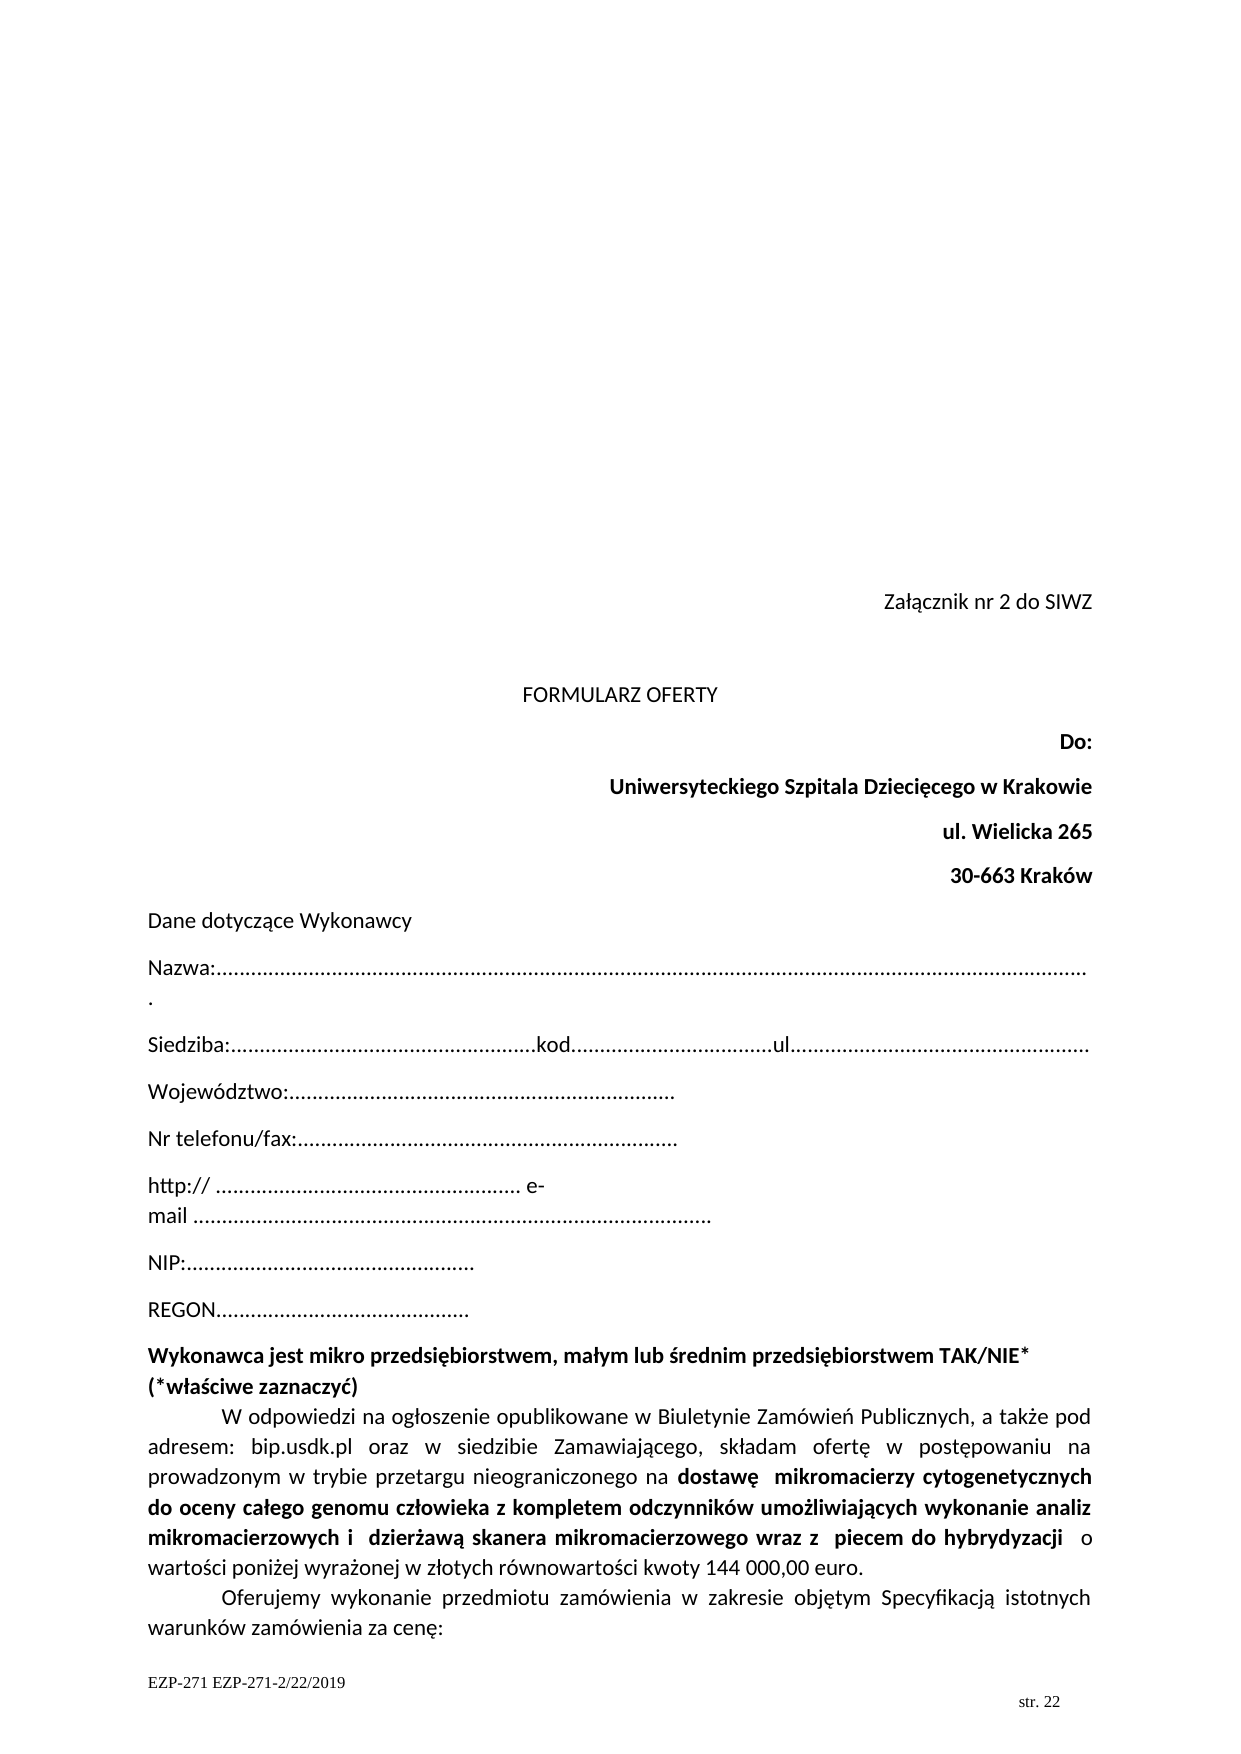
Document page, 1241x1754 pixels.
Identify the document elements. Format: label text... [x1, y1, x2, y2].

text Siedziba:.....................................................kod...................................ul.................................................... [148, 1030, 1093, 1058]
text ul. Wielicka 265 [148, 817, 1093, 845]
text 30-663 Kraków [148, 862, 1093, 889]
text Uniwersyteckiego Szpitala Dziecięcego w Krakowie [148, 772, 1093, 800]
text Załącznik nr 2 do SIWZ [148, 587, 1093, 615]
text W odpowiedzi na ogłoszenie opublikowane w Biuletynie Zamówień Publicznych, a także pod adresem: bip.usdk.pl oraz w siedzibie Zamawiającego, składam ofertę w postępowaniu na prowadzonym w trybie przetargu nieograniczonego na dostawę mikromacierzy cytogenetycznych do oceny całego genomu człowieka z kompletem odczynników umożliwiających wykonanie analiz mikromacierzowych i dzierżawą skanera mikromacierzowego wraz z piecem do hybrydyzacji o wartości poniżej wyrażonej w złotych równowartości kwoty 144 000,00 euro. [148, 1402, 1093, 1581]
text Oferujemy wykonanie przedmiotu zamówienia w zakresie objętym Specyfikacją istotnych warunków zamówienia za cenę: [148, 1583, 1093, 1642]
text Województwo:................................................................... [148, 1077, 1093, 1105]
text http:// ..................................................... e-mail .......................................................................................... [148, 1171, 1093, 1229]
text Dane dotyczące Wykonawcy [148, 906, 1093, 934]
text Nazwa:........................................................................................................................................................ [148, 953, 1093, 1011]
text Wykonawca jest mikro przedsiębiorstwem, małym lub średnim przedsiębiorstwem TAK/NIE* [148, 1342, 1093, 1370]
text Do: [148, 727, 1093, 756]
text Nr telefonu/fax:.................................................................. [148, 1124, 1093, 1152]
text REGON............................................ [148, 1295, 1093, 1323]
text NIP:.................................................. [148, 1248, 1093, 1276]
text FORMULARZ OFERTY [148, 681, 1093, 709]
text (*właściwe zaznaczyć) [148, 1372, 1093, 1400]
